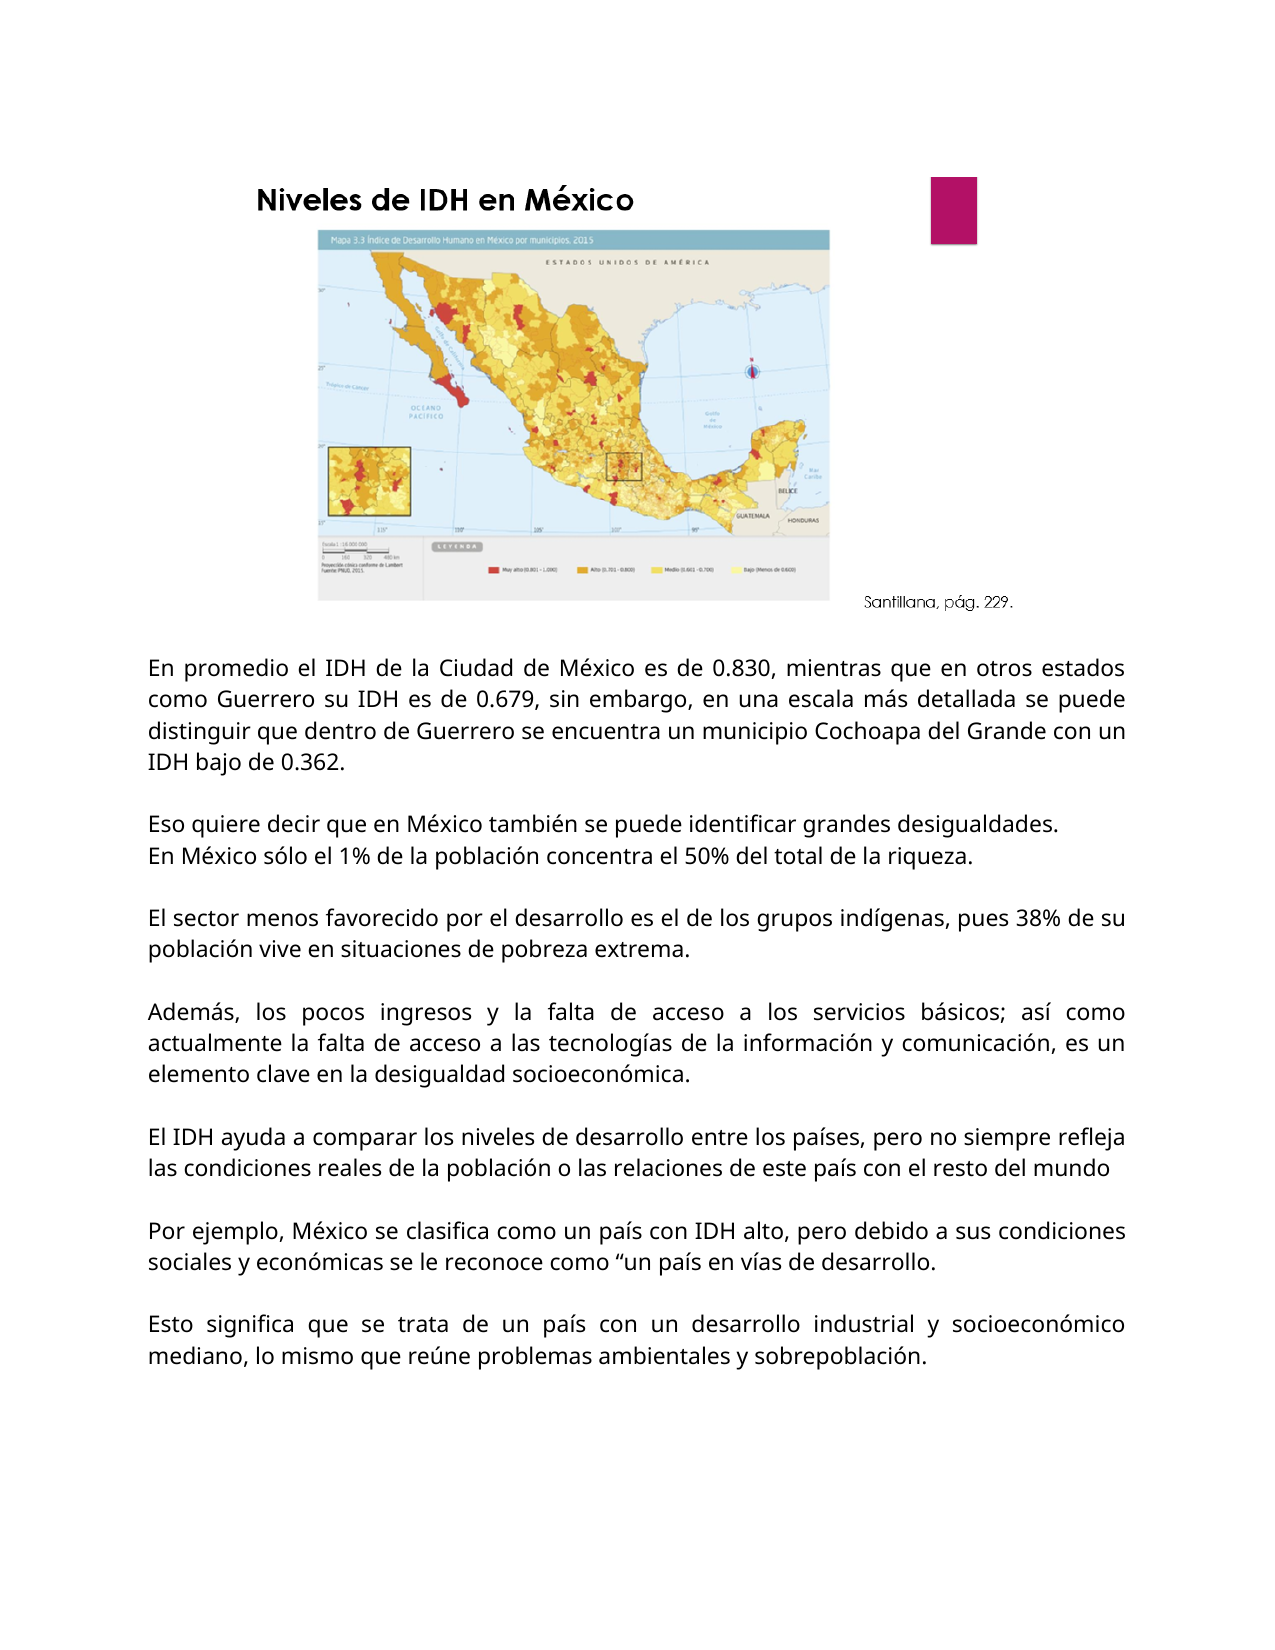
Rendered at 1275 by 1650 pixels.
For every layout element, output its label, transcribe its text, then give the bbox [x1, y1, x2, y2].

picture [249, 177, 1026, 621]
text Eso quiere decir que en México también se puede identificar grandes desigualdades. [148, 808, 1127, 840]
text Por ejemplo, México se clasifica como un país con IDH alto, pero debido a sus condiciones sociales y económicas se le reconoce como “un país en vías de desarrollo. [148, 1215, 1127, 1277]
text El IDH ayuda a comparar los niveles de desarrollo entre los países, pero no siempre refleja las condiciones reales de la población o las relaciones de este país con el resto del mundo [148, 1121, 1127, 1183]
text Esto significa que se trata de un país con un desarrollo industrial y socioeconómico mediano, lo mismo que reúne problemas ambientales y sobrepoblación. [148, 1308, 1127, 1371]
text En promedio el IDH de la Ciudad de México es de 0.830, mientras que en otros estados como Guerrero su IDH es de 0.679, sin embargo, en una escala más detallada se puede distinguir que dentro de Guerrero se encuentra un municipio Cochoapa del Grande con un IDH bajo de 0.362. [148, 652, 1127, 777]
text El sector menos favorecido por el desarrollo es el de los grupos indígenas, pues 38% de su población vive en situaciones de pobreza extrema. [148, 902, 1127, 965]
text Además, los pocos ingresos y la falta de acceso a los servicios básicos; así como actualmente la falta de acceso a las tecnologías de la información y comunicación, es un elemento clave en la desigualdad socioeconómica. [148, 996, 1127, 1090]
text En México sólo el 1% de la población concentra el 50% del total de la riqueza. [148, 840, 1127, 871]
